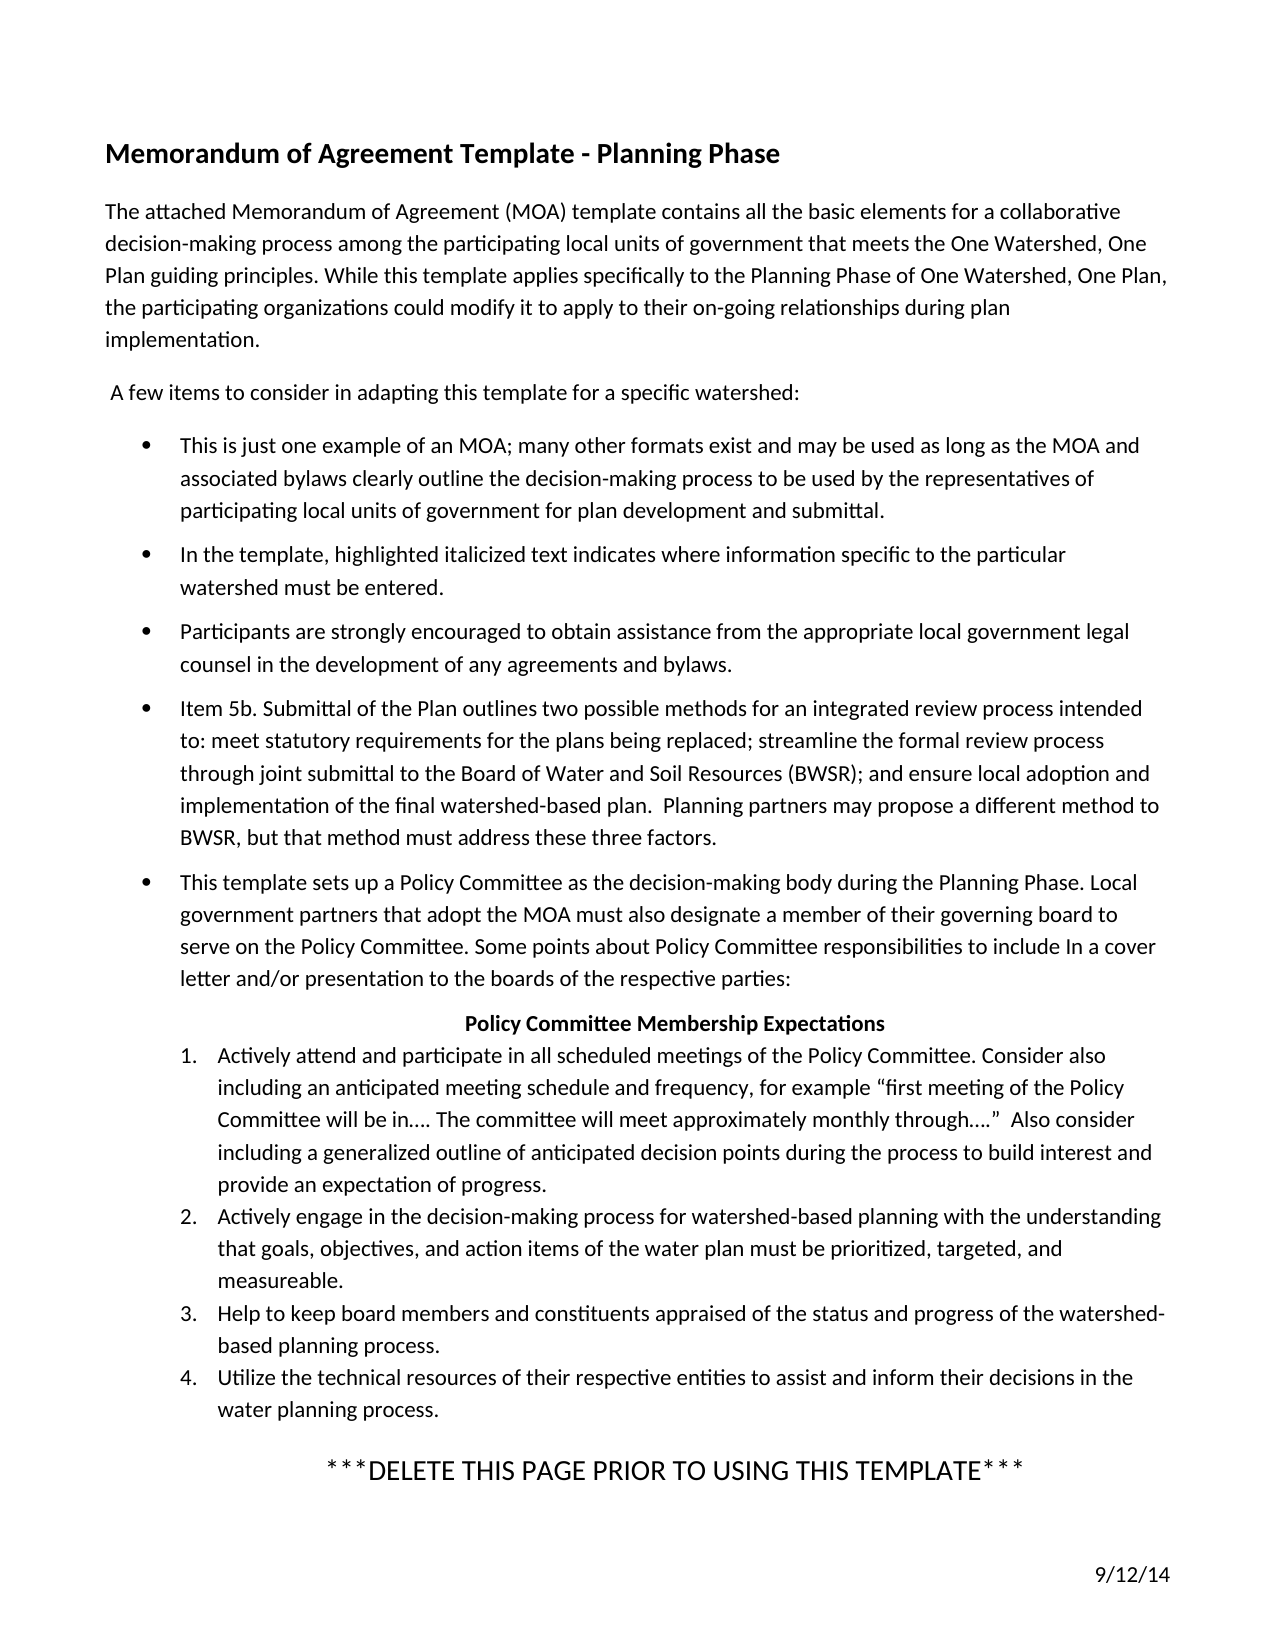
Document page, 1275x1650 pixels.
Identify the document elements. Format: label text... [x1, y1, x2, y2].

text A few items to consider in adapting this template for a specific watershed: [105, 378, 1170, 407]
list Actively engage in the decision-making process for watershed-based planning with the understanding that goals, objectives, and action items of the water plan must be prioritized, targeted, and measureable. [180, 1202, 1170, 1294]
list This template sets up a Policy Committee as the decision-making body during the Planning Phase. Local government partners that adopt the MOA must also designate a member of their governing board to serve on the Policy Committee. Some points about Policy Committee responsibilities to include In a cover letter and/or presentation to the boards of the respective parties: [142, 868, 1170, 992]
text Memorandum of Agreement Template - Planning Phase [105, 135, 1170, 171]
list Help to keep board members and constituents appraised of the status and progress of the watershed-based planning process. [180, 1299, 1170, 1359]
text The attached Memorandum of Agreement (MOA) template contains all the basic elements for a collaborative decision-making process among the participating local units of government that meets the One Watershed, One Plan guiding principles. While this template applies specifically to the Planning Phase of One Watershed, One Plan, the participating organizations could modify it to apply to their on-going relationships during plan implementation. [105, 197, 1170, 353]
list Actively attend and participate in all scheduled meetings of the Policy Committee. Consider also including an anticipated meeting schedule and frequency, for example “first meeting of the Policy Committee will be in…. The committee will meet approximately monthly through….” Also consider including a generalized outline of anticipated decision points during the process to build interest and provide an expectation of progress. [180, 1041, 1170, 1198]
list Utilize the technical resources of their respective entities to assist and inform their decisions in the water planning process. [180, 1363, 1170, 1423]
list ***DELETE THIS PAGE PRIOR TO USING THIS TEMPLATE*** [180, 1452, 1170, 1488]
list Item 5b. Submittal of the Plan outlines two possible methods for an integrated review process intended to: meet statutory requirements for the plans being replaced; streamline the formal review process through joint submittal to the Board of Water and Soil Resources (BWSR); and ensure local adoption and implementation of the final watershed-based plan. Planning partners may propose a different method to BWSR, but that method must address these three factors. [142, 694, 1170, 851]
list This is just one example of an MOA; many other formats exist and may be used as long as the MOA and associated bylaws clearly outline the decision-making process to be used by the representatives of participating local units of government for plan development and submittal. [142, 432, 1170, 524]
text Policy Committee Membership Expectations [180, 1009, 1170, 1037]
list In the template, highlighted italicized text indicates where information specific to the particular watershed must be entered. [142, 541, 1170, 601]
list Participants are strongly encouraged to obtain assistance from the appropriate local government legal counsel in the development of any agreements and bylaws. [142, 617, 1170, 678]
